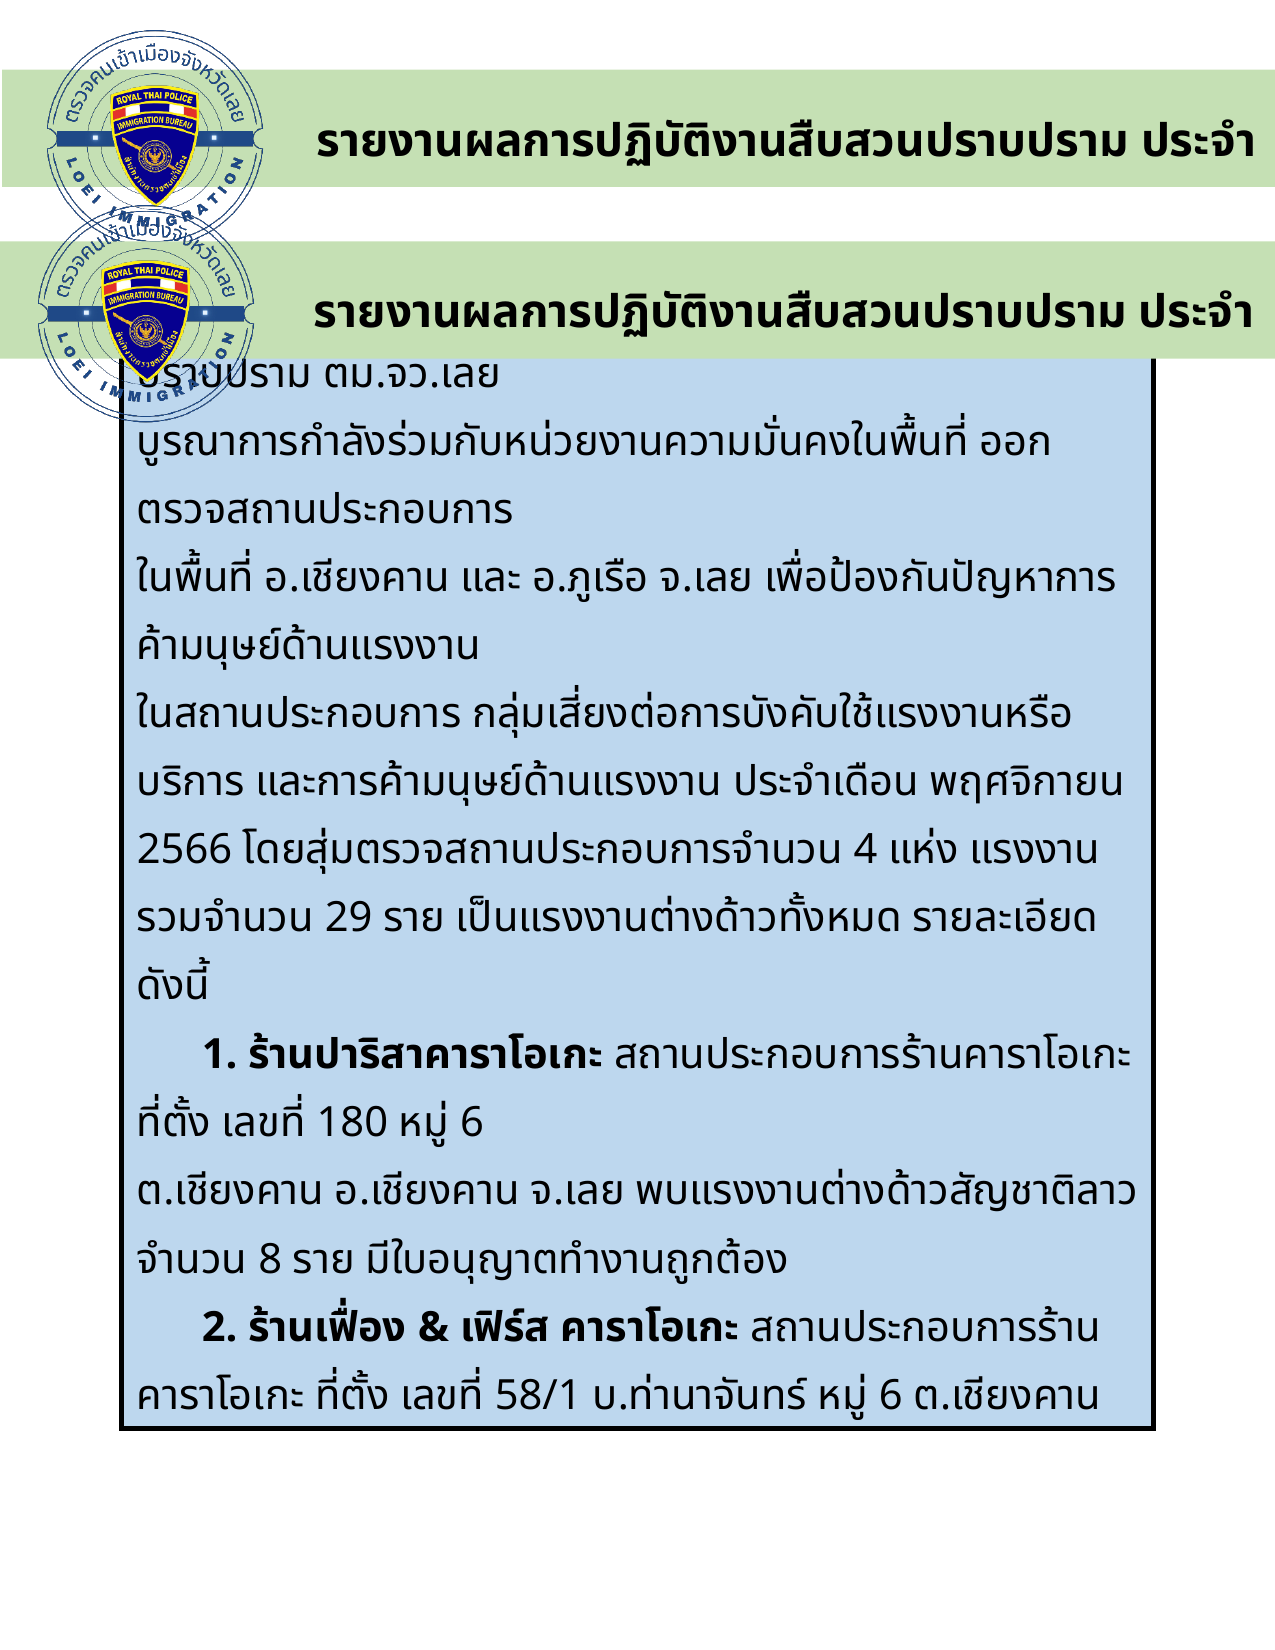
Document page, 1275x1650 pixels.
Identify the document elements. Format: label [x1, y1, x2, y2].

picture [0, 6, 287, 468]
